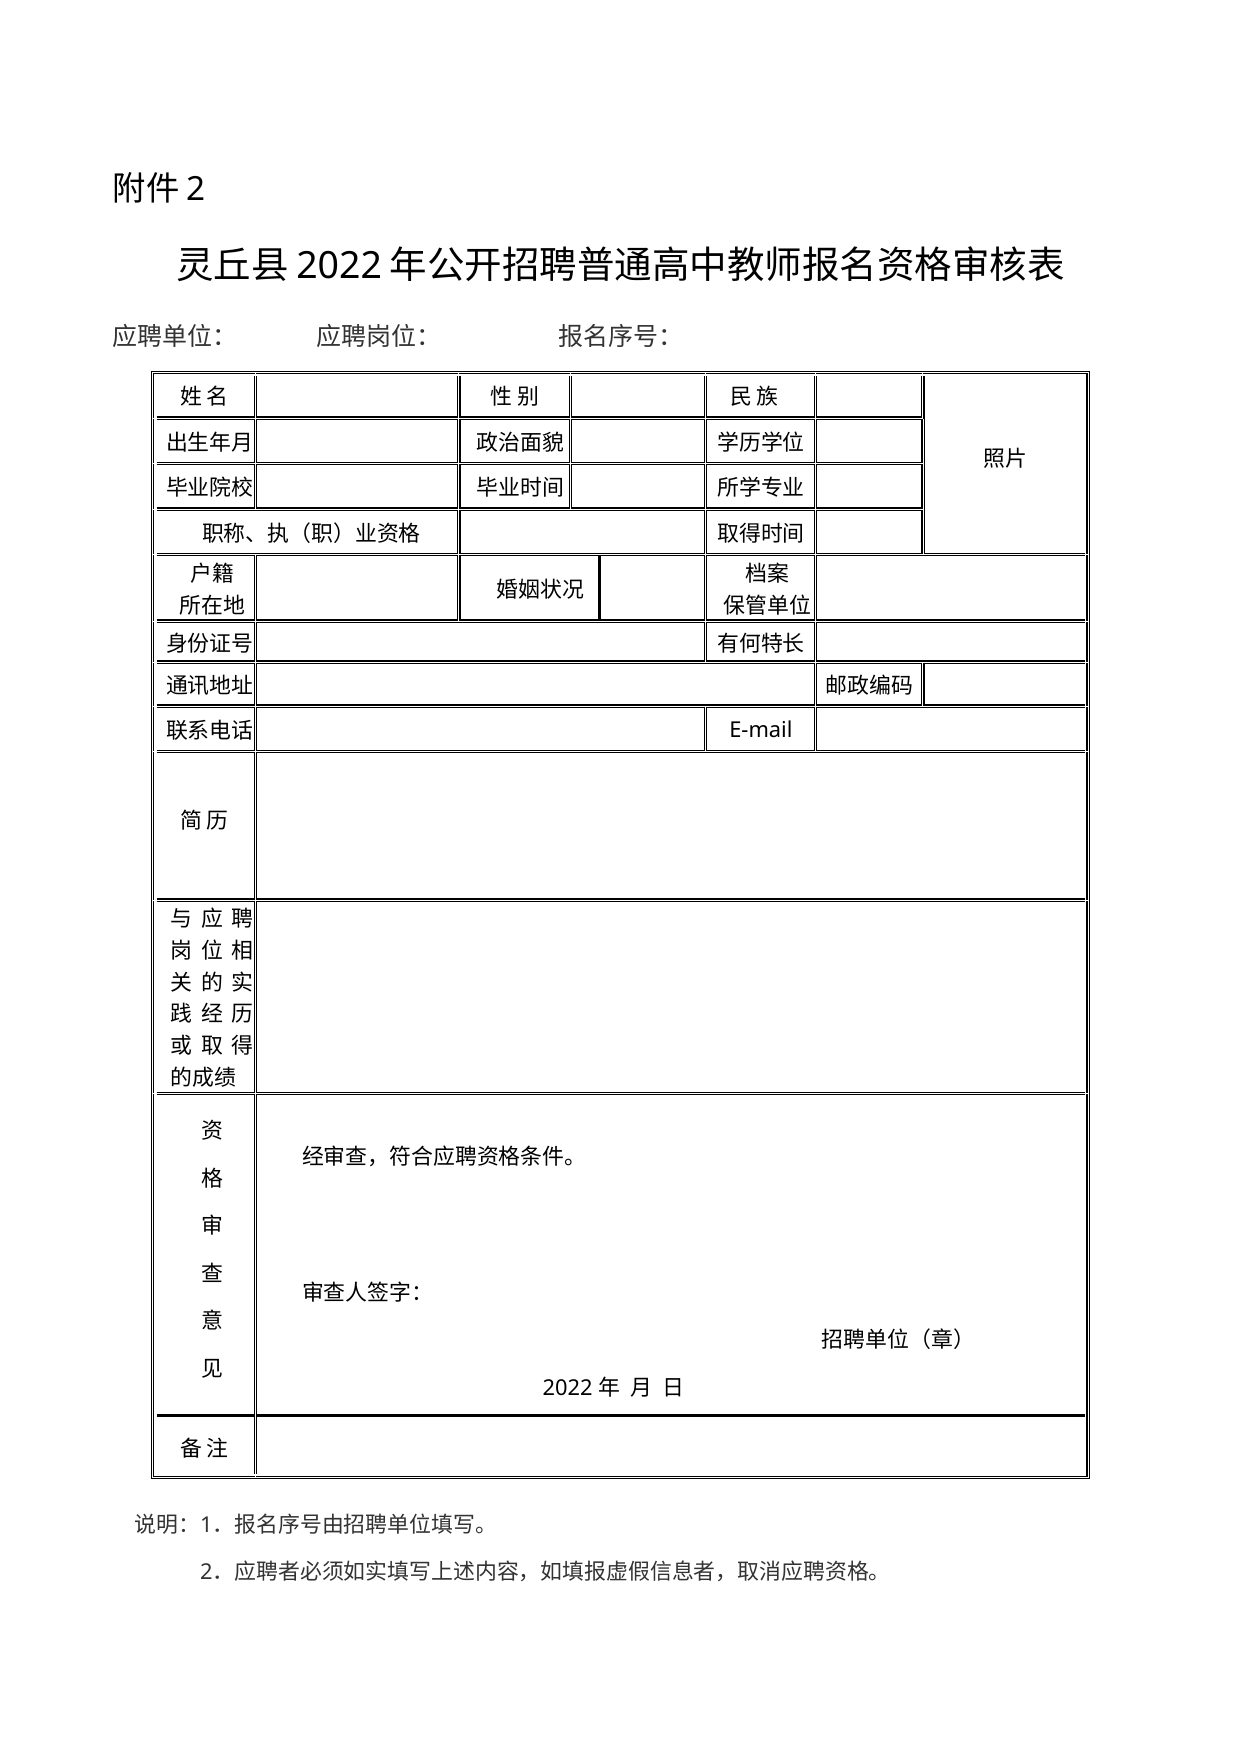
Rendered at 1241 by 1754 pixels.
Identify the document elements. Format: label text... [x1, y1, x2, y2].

text 附件2 [112, 162, 1128, 210]
table_cell [817, 511, 921, 553]
table_cell 简 历 [153, 750, 256, 898]
table_cell 婚姻状况 [461, 556, 598, 619]
table_cell [601, 556, 704, 619]
table_header 照片 [923, 374, 1086, 553]
table_cell 有何特长 [707, 623, 814, 660]
table_cell 学历学位 [707, 420, 814, 462]
table_cell [925, 660, 1087, 704]
text 应聘单位： 应聘岗位： 报名序号： [112, 316, 1171, 352]
table_cell 经审查，符合应聘资格条件。 审查人签字： 招聘单位（章） 2022 年 月 日 [257, 1091, 1087, 1414]
table_cell [257, 664, 814, 704]
table_cell [257, 556, 457, 619]
table_cell 毕业院校 [153, 462, 256, 507]
table_cell [257, 708, 704, 750]
table_cell 与应聘岗位相关的实践经历或取得的成绩 [154, 898, 254, 1091]
text 说明：1．报名序号由招聘单位填写。 [112, 1507, 1128, 1538]
table_cell 政治面貌 [461, 420, 569, 462]
table_cell [816, 553, 1088, 619]
table_cell [817, 704, 1087, 750]
table_header [571, 374, 706, 416]
table_cell 通讯地址 [154, 660, 254, 704]
table_cell 所学专业 [707, 465, 814, 507]
table_cell 身份证号 [154, 619, 254, 660]
table_cell 邮政编码 [817, 664, 921, 704]
table_cell E-mail [707, 708, 814, 750]
table_cell [572, 420, 704, 462]
table_cell [257, 898, 1087, 1091]
table_cell 联系电话 [154, 704, 254, 750]
table_cell [572, 465, 704, 507]
table_cell [256, 1414, 1086, 1476]
table_cell [461, 511, 704, 553]
text 2．应聘者必须如实填写上述内容，如填报虚假信息者，取消应聘资格。 [112, 1554, 1128, 1586]
table_cell [256, 750, 1088, 898]
table_cell 毕业时间 [461, 465, 569, 507]
table_cell [257, 623, 704, 660]
table_cell [257, 420, 457, 462]
table_header [816, 372, 923, 416]
table_cell [817, 619, 1087, 660]
table_cell 档案 保管单位 [707, 556, 814, 619]
table_header 民 族 [706, 374, 816, 416]
table_cell 取得时间 [707, 511, 814, 553]
table_cell [817, 465, 921, 507]
table_cell 职称、执（职）业资格 [154, 507, 457, 553]
table_header 性 别 [459, 374, 571, 416]
table_cell [817, 420, 921, 462]
text 灵丘县2022年公开招聘普通高中教师报名资格审核表 [112, 234, 1128, 289]
table_cell [257, 465, 457, 507]
table_cell 资 格 审 查 意 见 [154, 1091, 254, 1414]
table_cell 户籍 所在地 [153, 553, 256, 619]
table_header 姓 名 [154, 374, 256, 416]
table_cell 备 注 [154, 1414, 256, 1476]
table_header [256, 372, 459, 416]
table_cell 出生年月 [154, 416, 254, 462]
